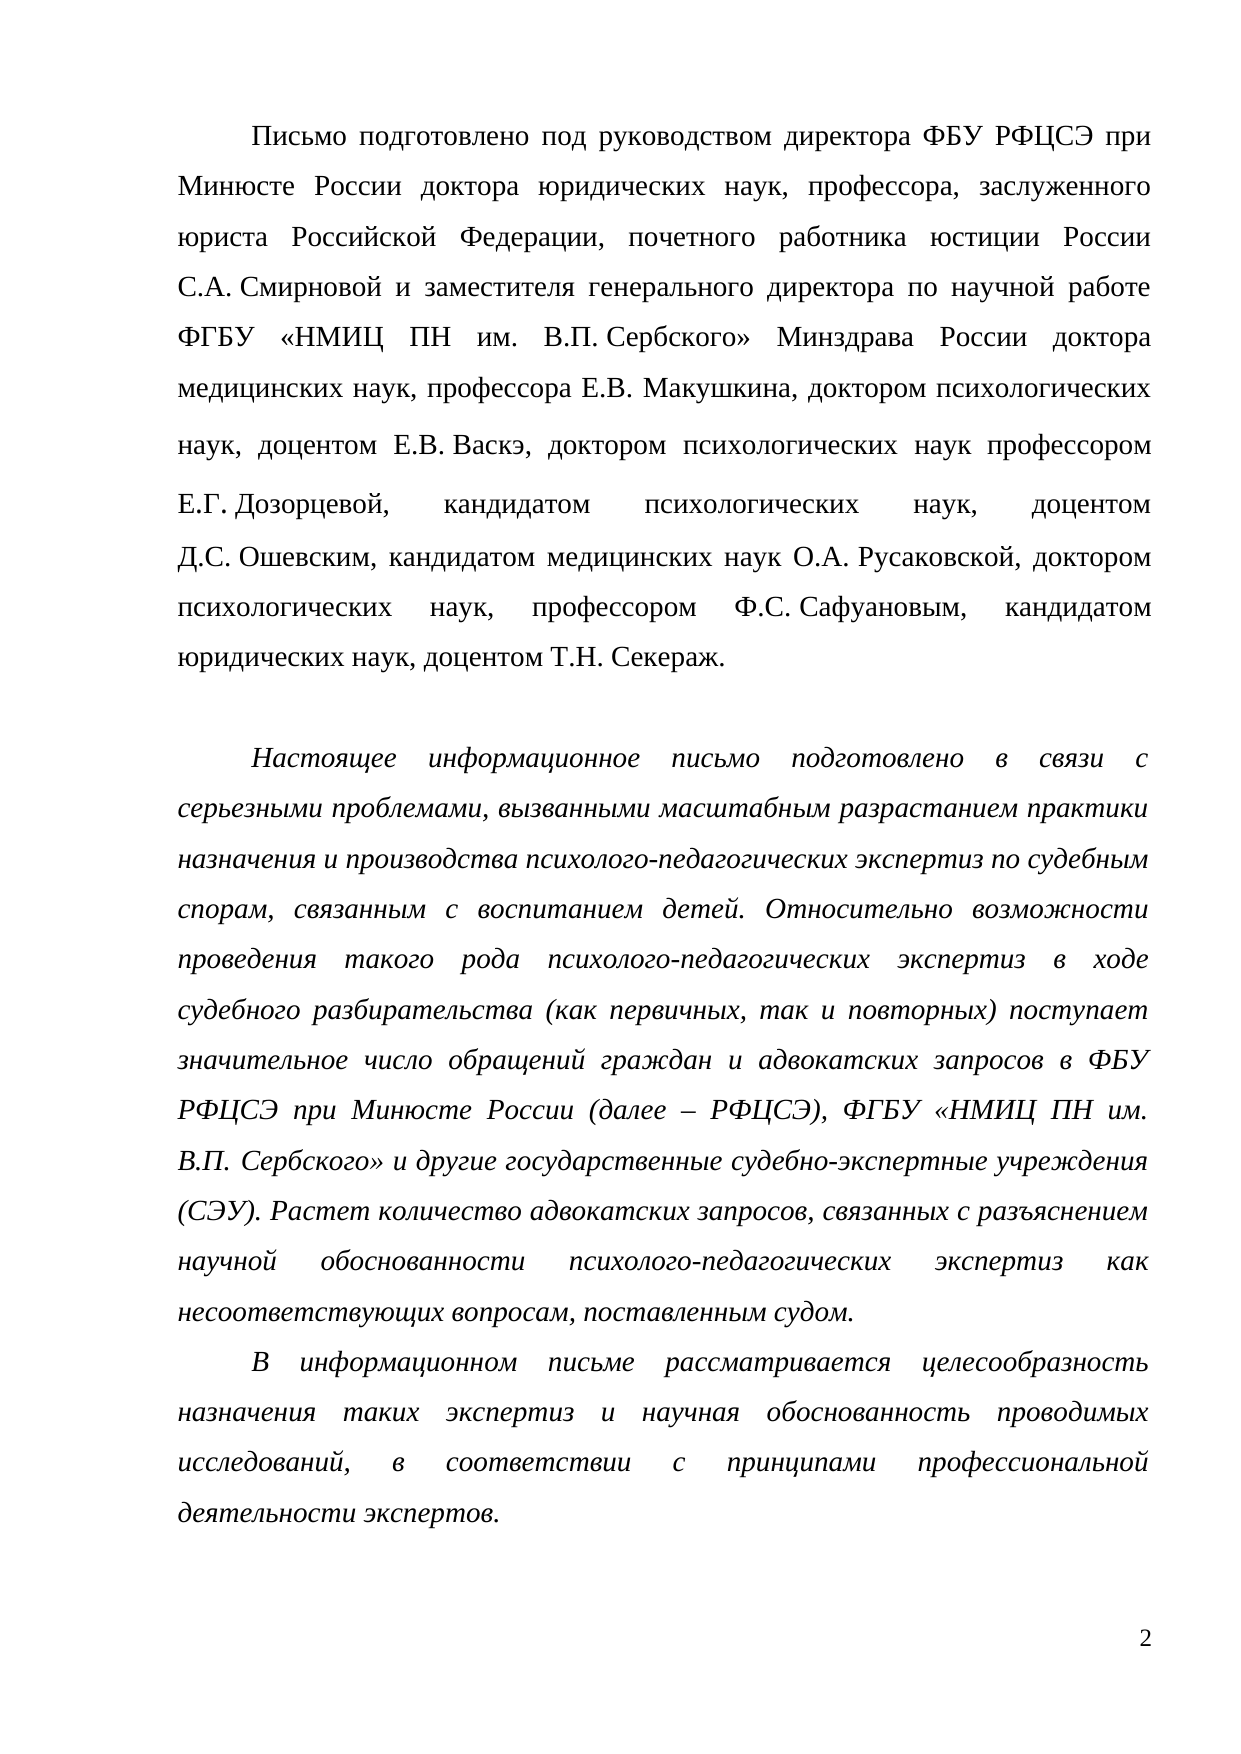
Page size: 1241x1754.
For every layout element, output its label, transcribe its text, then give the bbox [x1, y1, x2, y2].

text В информационном письме рассматривается целесообразность назначения таких экспертиз и научная обоснованность проводимых исследований, в соответствии с принципами профессиональной деятельности экспертов. [177, 1344, 1152, 1528]
text Письмо подготовлено под руководством директора ФБУ РФЦСЭ при Минюсте России доктора юридических наук, профессора, заслуженного юриста Российской Федерации, почетного работника юстиции России С.А. Смирновой и заместителя генерального директора по научной работе ФГБУ «НМИЦ ПН им. В.П. Сербского» Минздрава России доктора медицинских наук, профессора Е.В. Макушкина, доктором психологических наук, доцентом Е.В. Васкэ, доктором психологических наук профессором Е.Г. Дозорцевой, кандидатом психологических наук, доцентом Д.С. Ошевским, кандидатом медицинских наук О.А. Русаковской, доктором психологических наук, профессором Ф.С. Сафуановым, кандидатом юридических наук, доцентом Т.Н. Секераж. [177, 118, 1152, 673]
text Настоящее информационное письмо подготовлено в связи с серьезными проблемами, вызванными масштабным разрастанием практики назначения и производства психолого-педагогических экспертиз по судебным спорам, связанным с воспитанием детей. Относительно возможности проведения такого рода психолого-педагогических экспертиз в ходе судебного разбирательства (как первичных, так и повторных) поступает значительное число обращений граждан и адвокатских запросов в ФБУ РФЦСЭ при Минюсте России (далее – РФЦСЭ), ФГБУ «НМИЦ ПН им. В.П. Сербского» и другие государственные судебно-экспертные учреждения (СЭУ). Растет количество адвокатских запросов, связанных с разъяснением научной обоснованности психолого-педагогических экспертиз как несоответствующих вопросам, поставленным судом. [177, 740, 1152, 1327]
